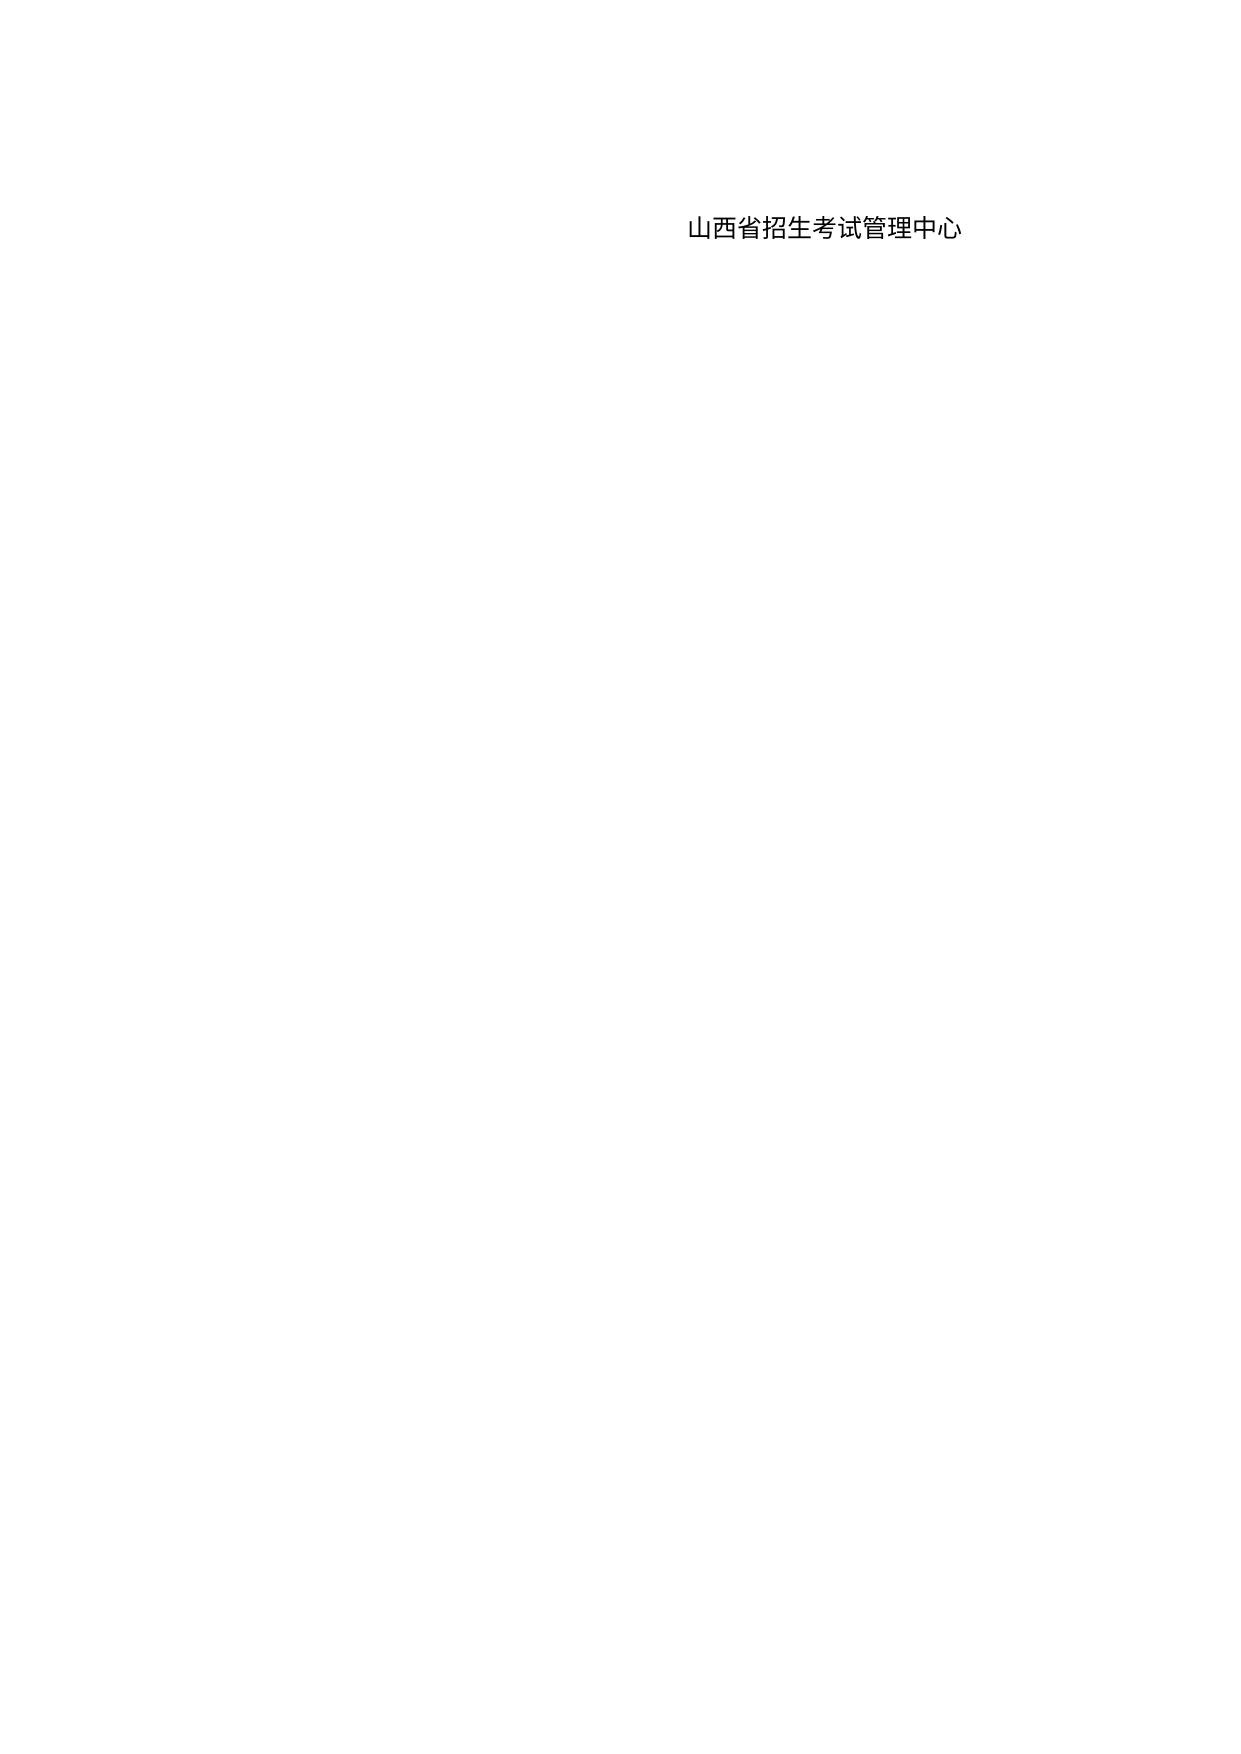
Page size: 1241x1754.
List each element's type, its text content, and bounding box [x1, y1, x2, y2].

text 山西省招生考试管理中心 [187, 194, 1053, 259]
